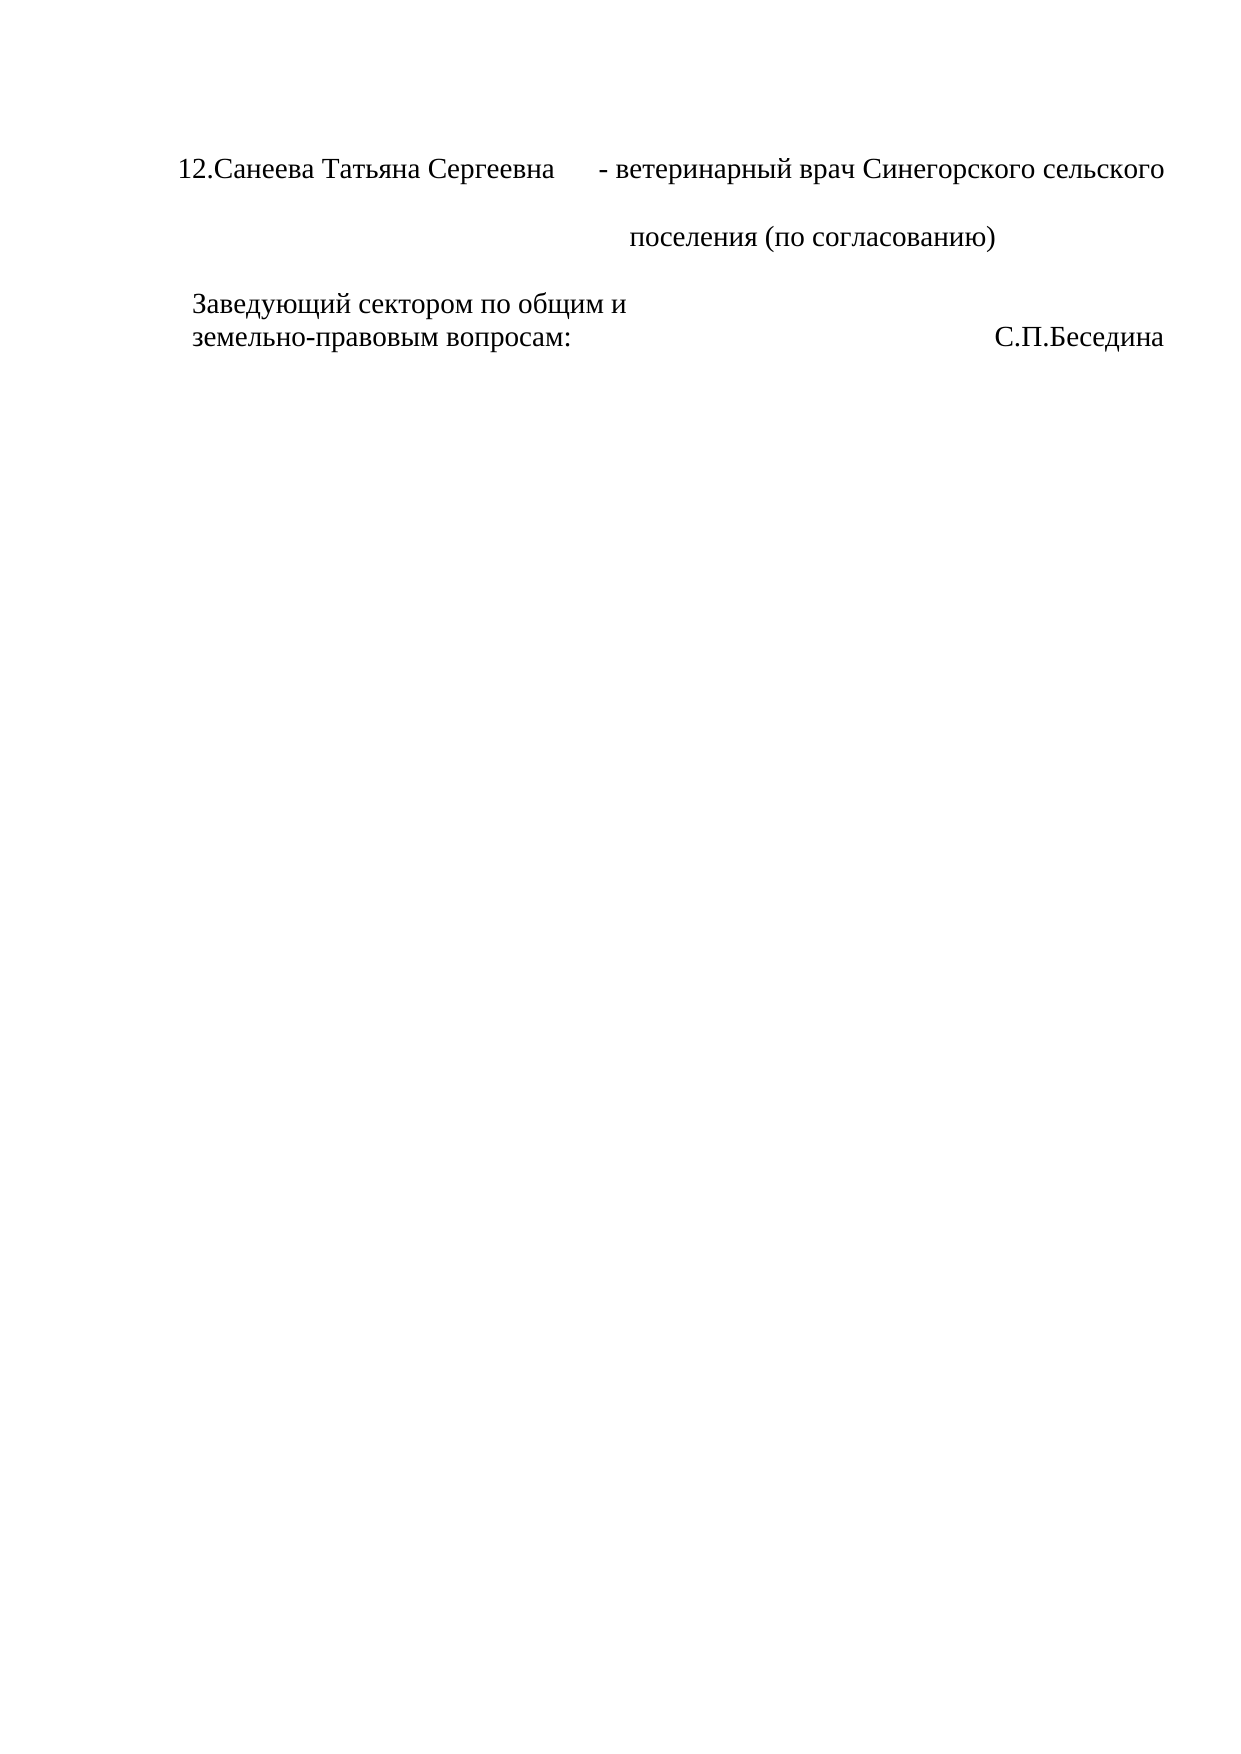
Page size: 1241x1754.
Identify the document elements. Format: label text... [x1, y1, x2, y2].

text поселения (по согласованию) [177, 219, 1181, 252]
text 12.Санеева Татьяна Сергеевна - ветеринарный врач Синегорского сельского [177, 152, 1181, 185]
text земельно-правовым вопросам: С.П.Беседина [177, 319, 1181, 353]
text Заведующий сектором по общим и [177, 286, 1181, 319]
